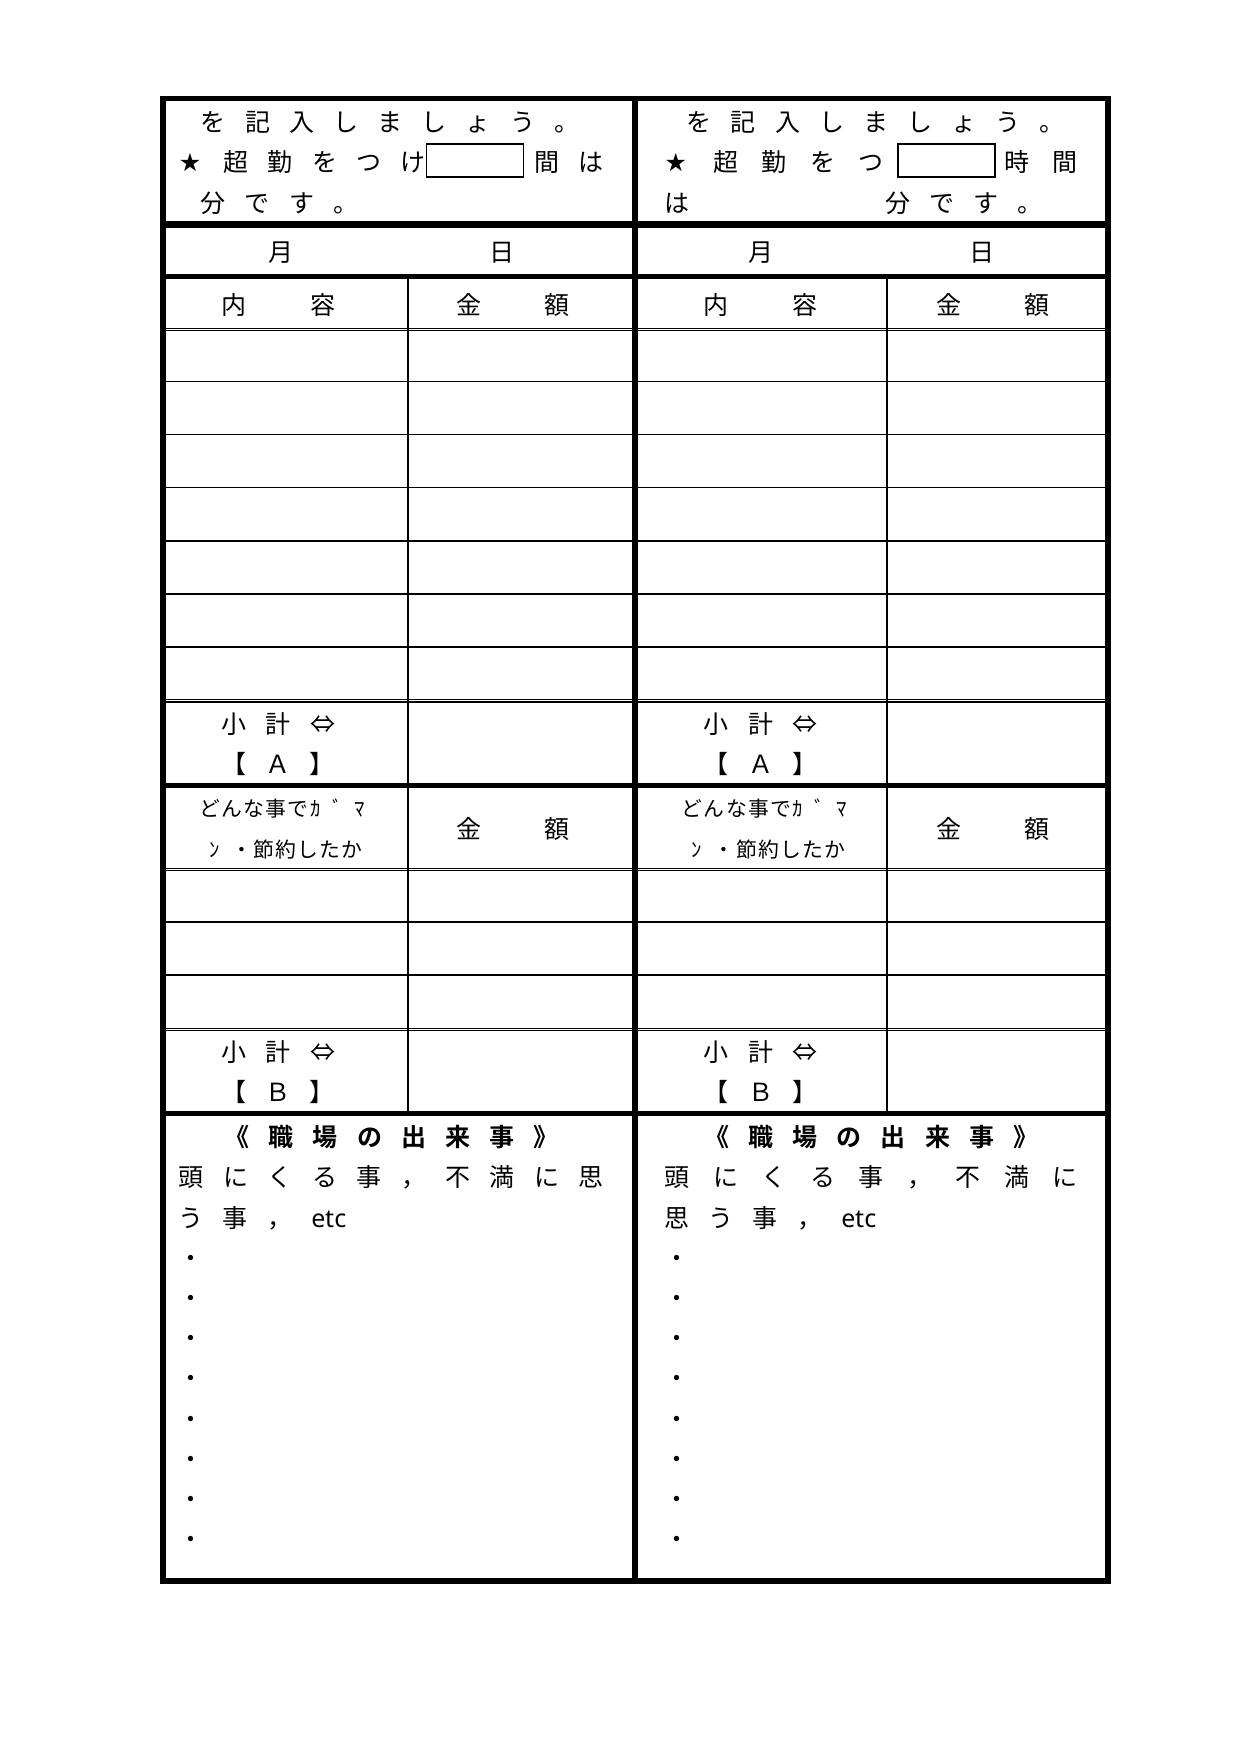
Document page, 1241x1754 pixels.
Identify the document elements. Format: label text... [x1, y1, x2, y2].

table_cell [409, 595, 632, 646]
table_cell [888, 382, 1105, 434]
table_cell [888, 1031, 1105, 1111]
table_cell [166, 923, 407, 974]
table_cell [409, 382, 632, 434]
table_cell [166, 871, 407, 921]
table_cell [409, 703, 632, 783]
table_cell 小計⇔【Ａ】 [166, 703, 407, 783]
table_cell [409, 976, 632, 1027]
table_cell [638, 331, 886, 381]
table_cell 内 容 [638, 279, 886, 327]
table_cell [638, 976, 886, 1027]
table_cell [409, 923, 632, 974]
table_cell どんな事でｶﾞﾏﾝ・節約したか [638, 788, 886, 868]
table_cell 内 容 [166, 279, 407, 327]
table_cell [888, 331, 1105, 381]
table_cell [888, 542, 1105, 593]
table_cell 金 額 [409, 788, 632, 868]
table_cell [888, 435, 1105, 487]
table_cell 小計⇔【Ｂ】 [638, 1031, 886, 1111]
table_cell [409, 331, 632, 381]
table_cell [638, 435, 886, 487]
table_cell 金 額 [409, 279, 632, 327]
table_cell [409, 542, 632, 593]
table_cell どんな事でｶﾞﾏﾝ・節約したか [166, 788, 407, 868]
table_cell [166, 648, 407, 699]
table_cell [166, 382, 407, 434]
table_cell [888, 976, 1105, 1027]
table_cell [638, 923, 886, 974]
table_cell [166, 595, 407, 646]
table_cell [638, 595, 886, 646]
table_cell [888, 488, 1105, 540]
table_cell [166, 331, 407, 381]
table_cell 小計⇔【Ｂ】 [166, 1031, 407, 1111]
table_cell [888, 648, 1105, 699]
table_cell [888, 923, 1105, 974]
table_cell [638, 1116, 1105, 1577]
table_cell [166, 1116, 632, 1577]
table_cell [638, 542, 886, 593]
table_cell 金 額 [888, 788, 1105, 868]
table_cell [638, 871, 886, 921]
table_cell 小計⇔【Ａ】 [638, 703, 886, 783]
table_cell 月 日 [638, 228, 1105, 274]
table_cell [638, 488, 886, 540]
table_cell [638, 648, 886, 699]
table_cell [166, 542, 407, 593]
table_cell [409, 435, 632, 487]
table_cell [409, 1031, 632, 1111]
table_cell 月 日 [166, 228, 632, 274]
table_cell [166, 976, 407, 1027]
table_cell [888, 703, 1105, 783]
table_cell [638, 382, 886, 434]
table_cell 金 額 [888, 279, 1105, 327]
table_cell [888, 595, 1105, 646]
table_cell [166, 101, 632, 221]
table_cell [638, 101, 1105, 221]
table_cell [409, 648, 632, 699]
table_cell [166, 435, 407, 487]
table_cell [166, 488, 407, 540]
table_cell [409, 871, 632, 921]
table_cell [409, 488, 632, 540]
table_cell [888, 871, 1105, 921]
